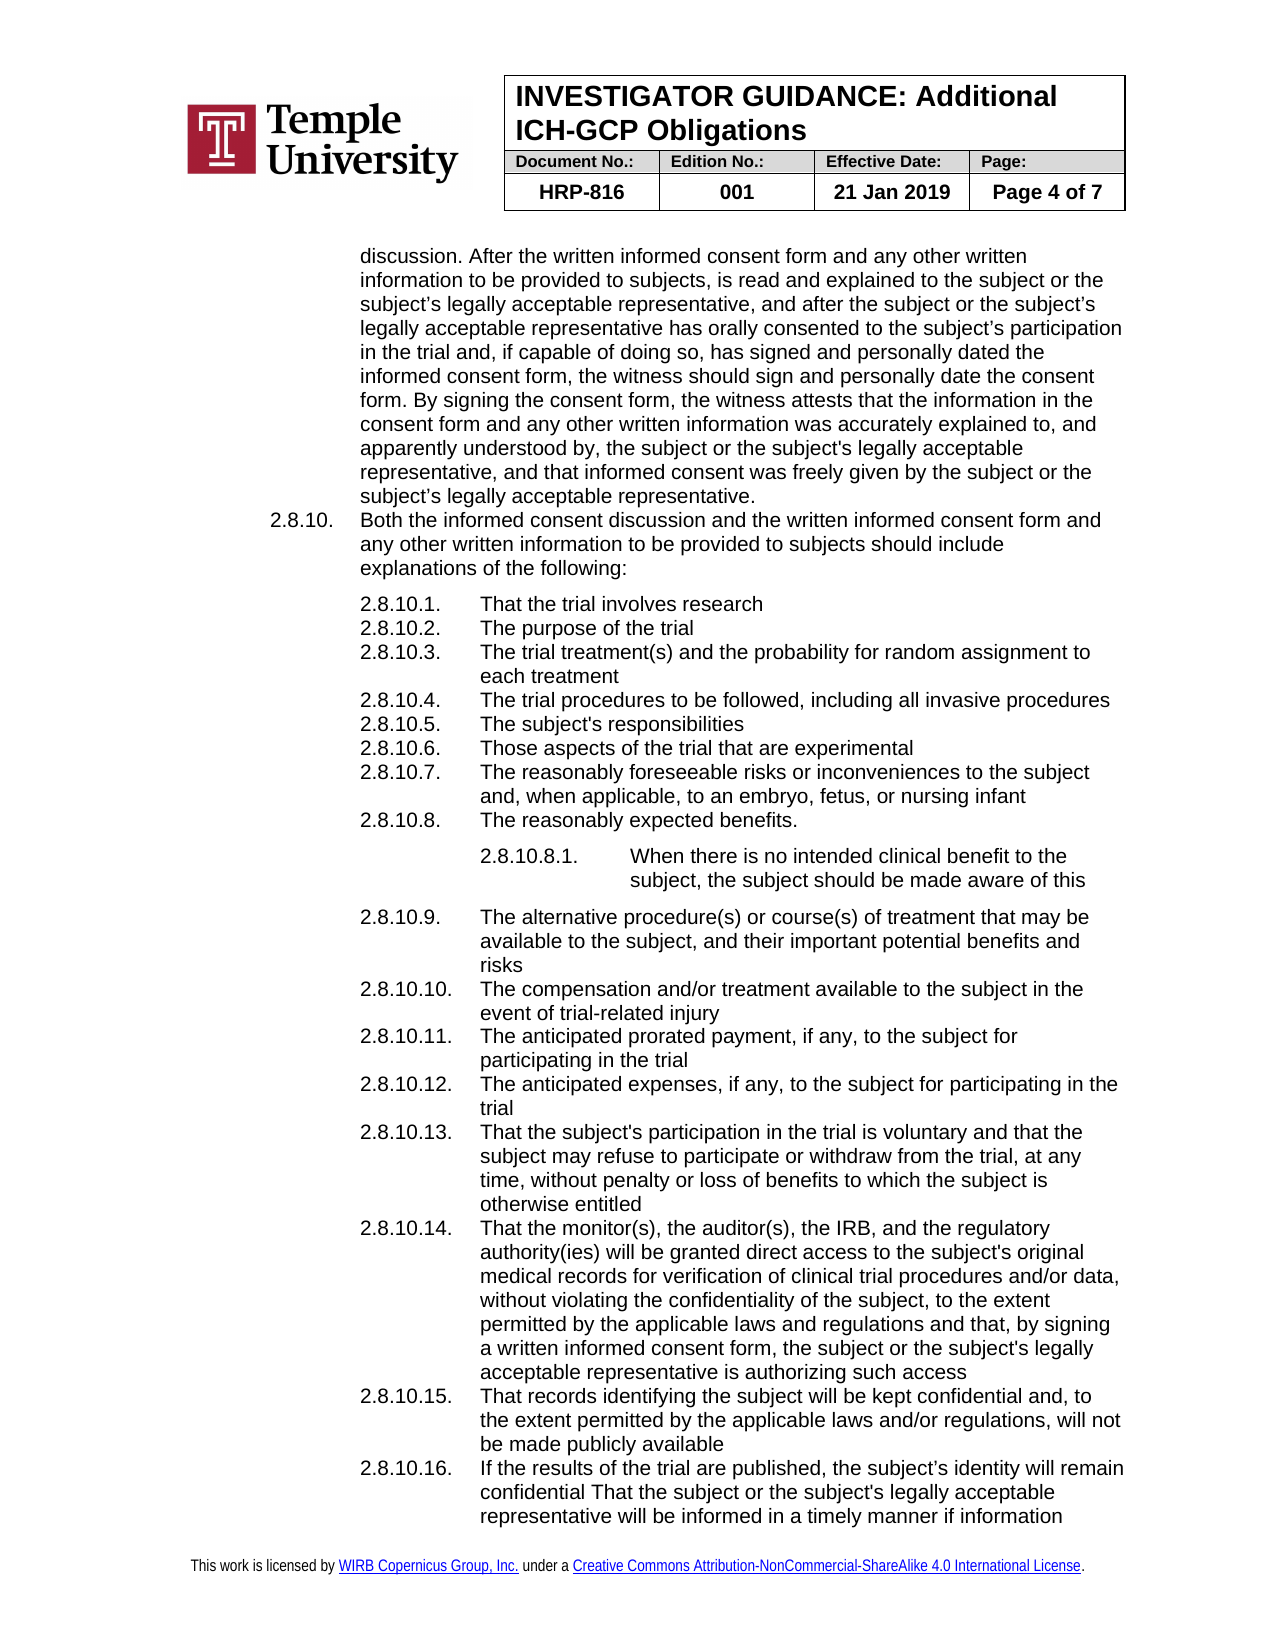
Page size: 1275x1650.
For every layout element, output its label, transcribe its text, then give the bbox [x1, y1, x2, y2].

list The reasonably expected benefits. [360, 808, 1125, 832]
list Those aspects of the trial that are experimental [360, 736, 1125, 760]
list The compensation and/or treatment available to the subject in the event of trial-related injury [360, 976, 1125, 1024]
list The subject's responsibilities [360, 712, 1125, 736]
list The trial procedures to be followed, including all invasive procedures [360, 688, 1125, 712]
list That records identifying the subject will be kept confidential and, to the extent permitted by the applicable laws and/or regulations, will not be made publicly available [360, 1384, 1125, 1456]
list The anticipated prorated payment, if any, to the subject for participating in the trial [360, 1024, 1125, 1072]
list The alternative procedure(s) or course(s) of treatment that may be available to the subject, and their important potential benefits and risks [360, 904, 1125, 976]
list Both the informed consent discussion and the written informed consent form and any other written information to be provided to subjects should include explanations of the following: [270, 508, 1125, 579]
list That the subject's participation in the trial is voluntary and that the subject may refuse to participate or withdraw from the trial, at any time, without penalty or loss of benefits to which the subject is otherwise entitled [360, 1120, 1125, 1216]
list That the trial involves research [360, 592, 1125, 616]
list The anticipated expenses, if any, to the subject for participating in the trial [360, 1072, 1125, 1120]
list When there is no intended clinical benefit to the subject, the subject should be made aware of this [480, 844, 1125, 892]
picture [180, 96, 474, 190]
list That the monitor(s), the auditor(s), the IRB, and the regulatory authority(ies) will be granted direct access to the subject's original medical records for verification of clinical trial procedures and/or data, without violating the confidentiality of the subject, to the extent permitted by the applicable laws and regulations and that, by signing a written informed consent form, the subject or the subject's legally acceptable representative is authorizing such access [360, 1216, 1125, 1384]
list The purpose of the trial [360, 616, 1125, 640]
list The trial treatment(s) and the probability for random assignment to each treatment [360, 640, 1125, 688]
list The reasonably foreseeable risks or inconveniences to the subject and, when applicable, to an embryo, fetus, or nursing infant [360, 760, 1125, 808]
